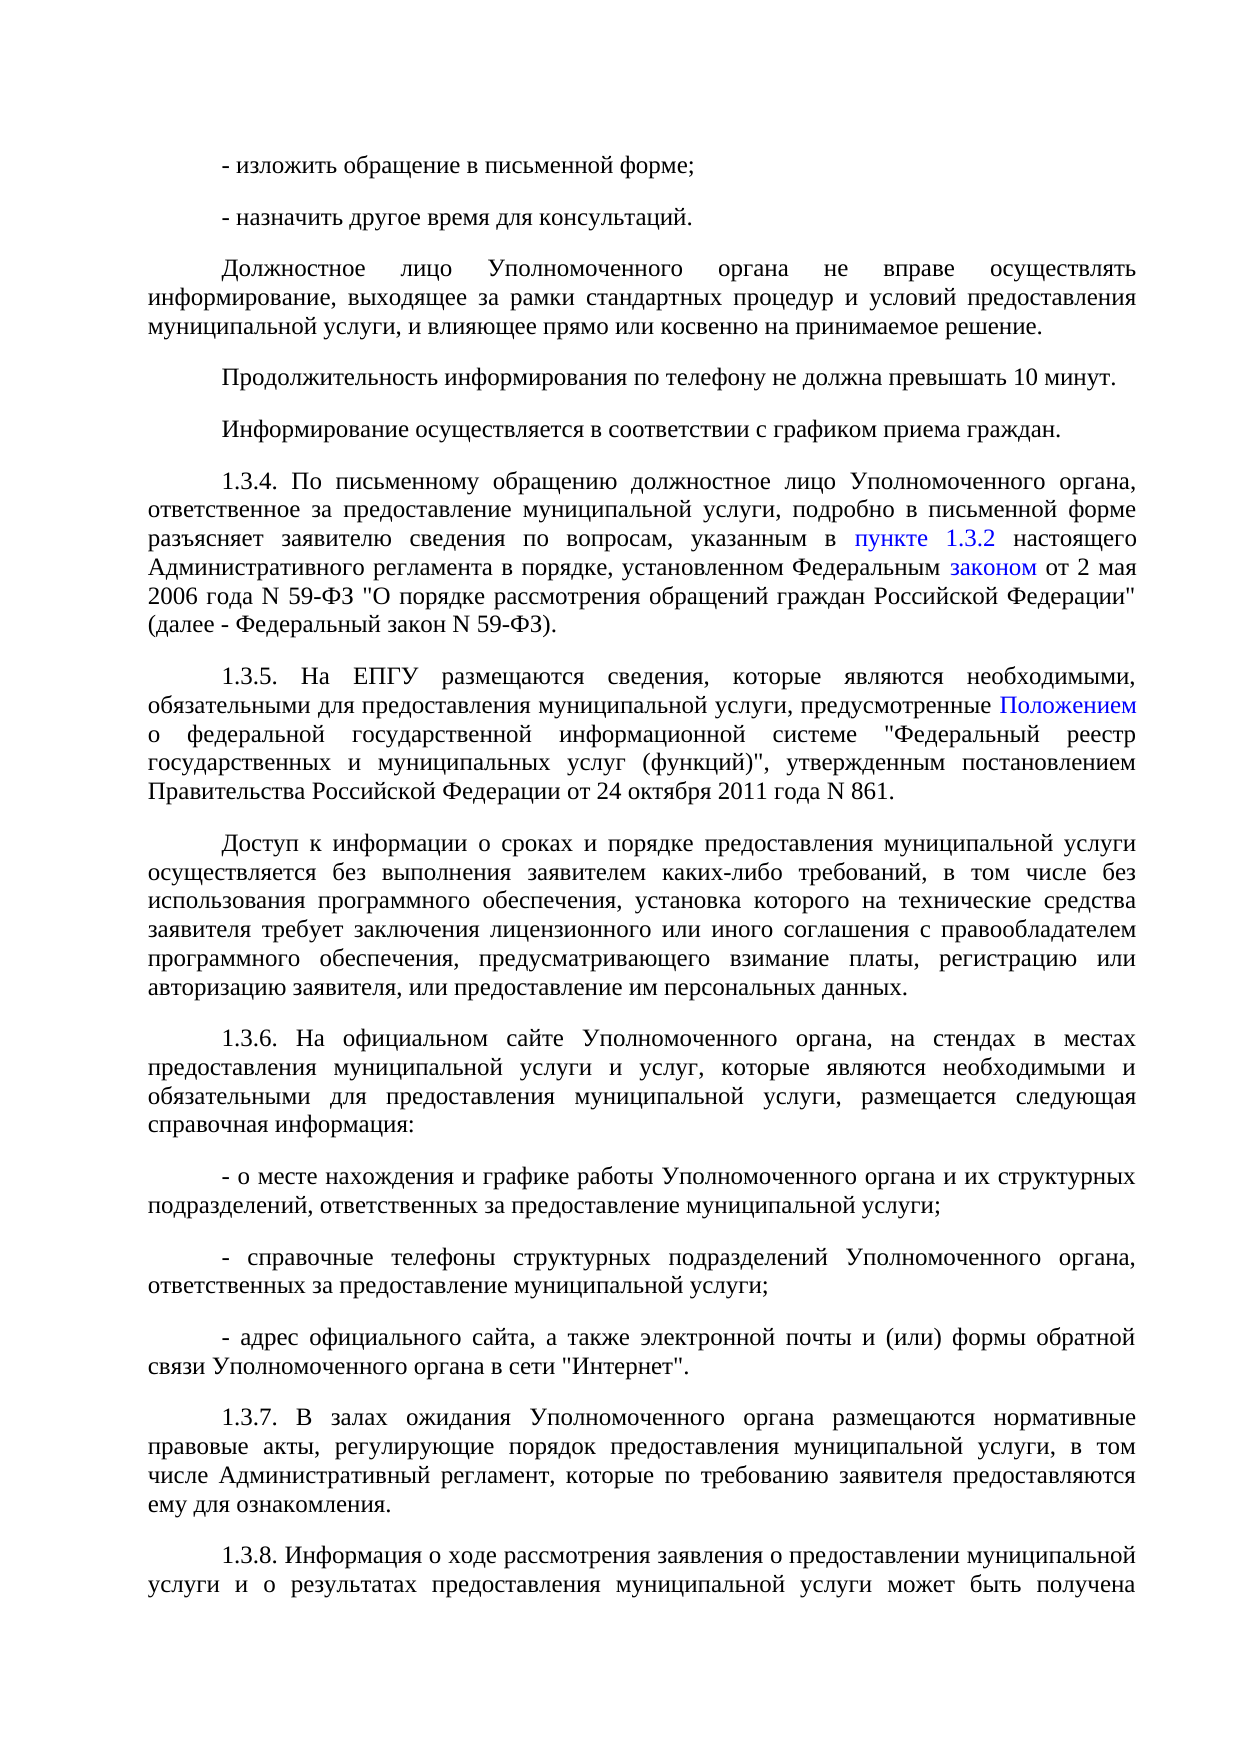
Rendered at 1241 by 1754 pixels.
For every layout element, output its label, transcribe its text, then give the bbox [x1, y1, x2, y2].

text - назначить другое время для консультаций. [148, 202, 1137, 230]
text - о месте нахождения и графике работы Уполномоченного органа и их структурных подразделений, ответственных за предоставление муниципальной услуги; [148, 1161, 1137, 1219]
text 1.3.4. По письменному обращению должностное лицо Уполномоченного органа, ответственное за предоставление муниципальной услуги, подробно в письменной форме разъясняет заявителю сведения по вопросам, указанным в пункте 1.3.2 настоящего Административного регламента в порядке, установленном Федеральным законом от 2 мая 2006 года N 59-ФЗ "О порядке рассмотрения обращений граждан Российской Федерации" (далее - Федеральный закон N 59-ФЗ). [148, 466, 1137, 638]
text Должностное лицо Уполномоченного органа не вправе осуществлять информирование, выходящее за рамки стандартных процедур и условий предоставления муниципальной услуги, и влияющее прямо или косвенно на принимаемое решение. [148, 253, 1137, 339]
text Доступ к информации о сроках и порядке предоставления муниципальной услуги осуществляется без выполнения заявителем каких-либо требований, в том числе без использования программного обеспечения, установка которого на технические средства заявителя требует заключения лицензионного или иного соглашения с правообладателем программного обеспечения, предусматривающего взимание платы, регистрацию или авторизацию заявителя, или предоставление им персональных данных. [148, 828, 1137, 1000]
text - адрес официального сайта, а также электронной почты и (или) формы обратной связи Уполномоченного органа в сети "Интернет". [148, 1322, 1137, 1379]
text - изложить обращение в письменной форме; [148, 150, 1137, 179]
text 1.3.6. На официальном сайте Уполномоченного органа, на стендах в местах предоставления муниципальной услуги и услуг, которые являются необходимыми и обязательными для предоставления муниципальной услуги, размещается следующая справочная информация: [148, 1023, 1137, 1138]
text 1.3.7. В залах ожидания Уполномоченного органа размещаются нормативные правовые акты, регулирующие порядок предоставления муниципальной услуги, в том числе Административный регламент, которые по требованию заявителя предоставляются ему для ознакомления. [148, 1402, 1137, 1517]
text 1.3.5. На ЕПГУ размещаются сведения, которые являются необходимыми, обязательными для предоставления муниципальной услуги, предусмотренные Положением о федеральной государственной информационной системе "Федеральный реестр государственных и муниципальных услуг (функций)", утвержденным постановлением Правительства Российской Федерации от 24 октября 2011 года N 861. [148, 661, 1137, 805]
text Продолжительность информирования по телефону не должна превышать 10 минут. [148, 362, 1137, 391]
text - справочные телефоны структурных подразделений Уполномоченного органа, ответственных за предоставление муниципальной услуги; [148, 1242, 1137, 1299]
text Информирование осуществляется в соответствии с графиком приема граждан. [148, 414, 1137, 443]
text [148, 1540, 1137, 1598]
